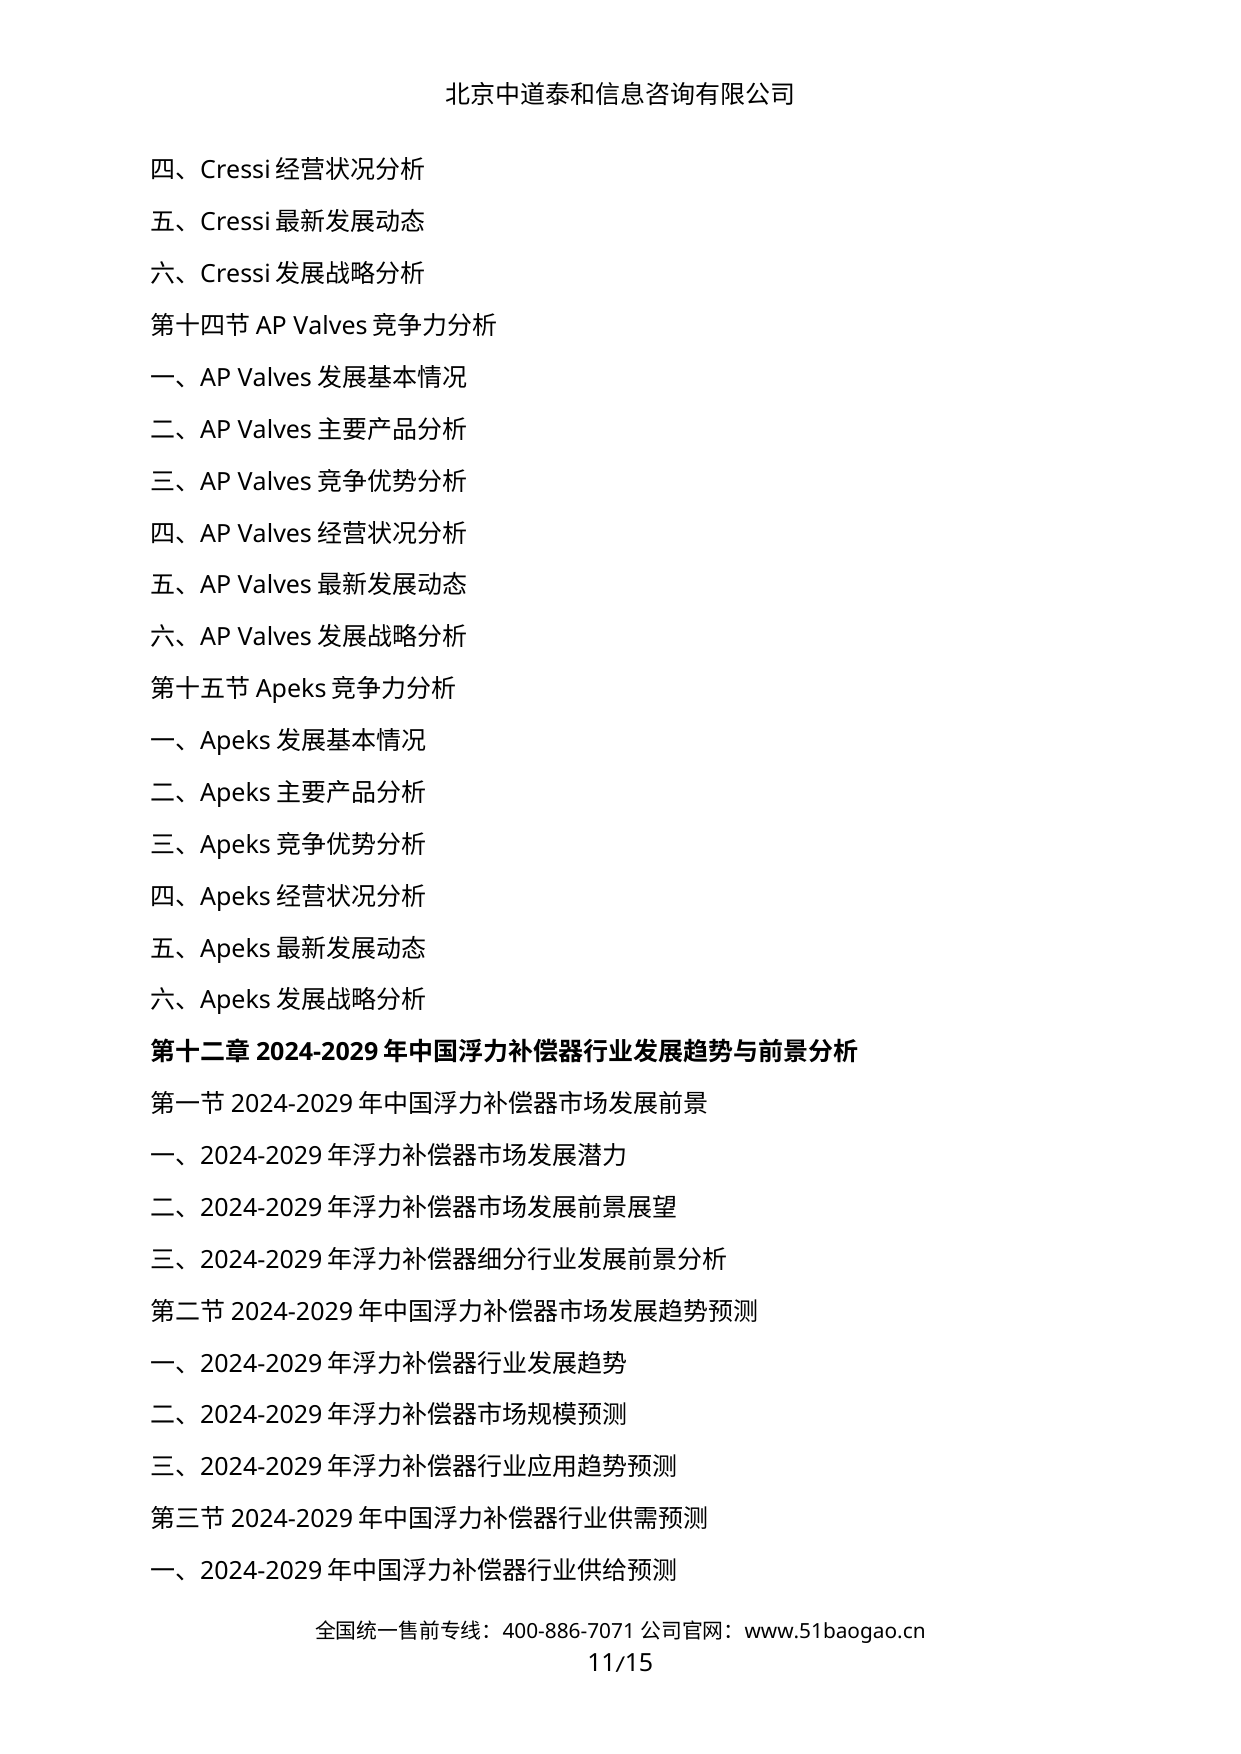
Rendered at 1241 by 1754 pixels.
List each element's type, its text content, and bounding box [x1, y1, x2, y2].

text 五、AP Valves最新发展动态 [150, 565, 1090, 601]
text 第二节 2024-2029年中国浮力补偿器市场发展趋势预测 [150, 1291, 1090, 1327]
text 第三节 2024-2029年中国浮力补偿器行业供需预测 [150, 1499, 1090, 1535]
text 三、2024-2029年浮力补偿器行业应用趋势预测 [150, 1447, 1090, 1483]
text 五、Apeks最新发展动态 [150, 928, 1090, 964]
text 第十二章 2024-2029年中国浮力补偿器行业发展趋势与前景分析 [150, 1032, 1090, 1068]
text 一、2024-2029年中国浮力补偿器行业供给预测 [150, 1551, 1090, 1587]
text 六、AP Valves发展战略分析 [150, 617, 1090, 653]
text 三、2024-2029年浮力补偿器细分行业发展前景分析 [150, 1239, 1090, 1276]
text 一、AP Valves发展基本情况 [150, 357, 1090, 394]
text 四、Apeks经营状况分析 [150, 876, 1090, 912]
text 第十四节 AP Valves竞争力分析 [150, 306, 1090, 342]
text 六、Apeks发展战略分析 [150, 980, 1090, 1016]
text 第十五节 Apeks竞争力分析 [150, 669, 1090, 705]
text 一、Apeks发展基本情况 [150, 721, 1090, 757]
text 四、Cressi经营状况分析 [150, 150, 1090, 186]
text 一、2024-2029年浮力补偿器市场发展潜力 [150, 1136, 1090, 1172]
text 三、AP Valves竞争优势分析 [150, 461, 1090, 497]
text 六、Cressi发展战略分析 [150, 254, 1090, 290]
text 四、AP Valves经营状况分析 [150, 513, 1090, 549]
text 二、Apeks主要产品分析 [150, 772, 1090, 809]
text 二、2024-2029年浮力补偿器市场规模预测 [150, 1395, 1090, 1431]
text 三、Apeks竞争优势分析 [150, 824, 1090, 861]
text 一、2024-2029年浮力补偿器行业发展趋势 [150, 1343, 1090, 1379]
text 五、Cressi最新发展动态 [150, 202, 1090, 238]
text 二、AP Valves主要产品分析 [150, 409, 1090, 446]
text 二、2024-2029年浮力补偿器市场发展前景展望 [150, 1187, 1090, 1224]
text 第一节 2024-2029年中国浮力补偿器市场发展前景 [150, 1084, 1090, 1120]
